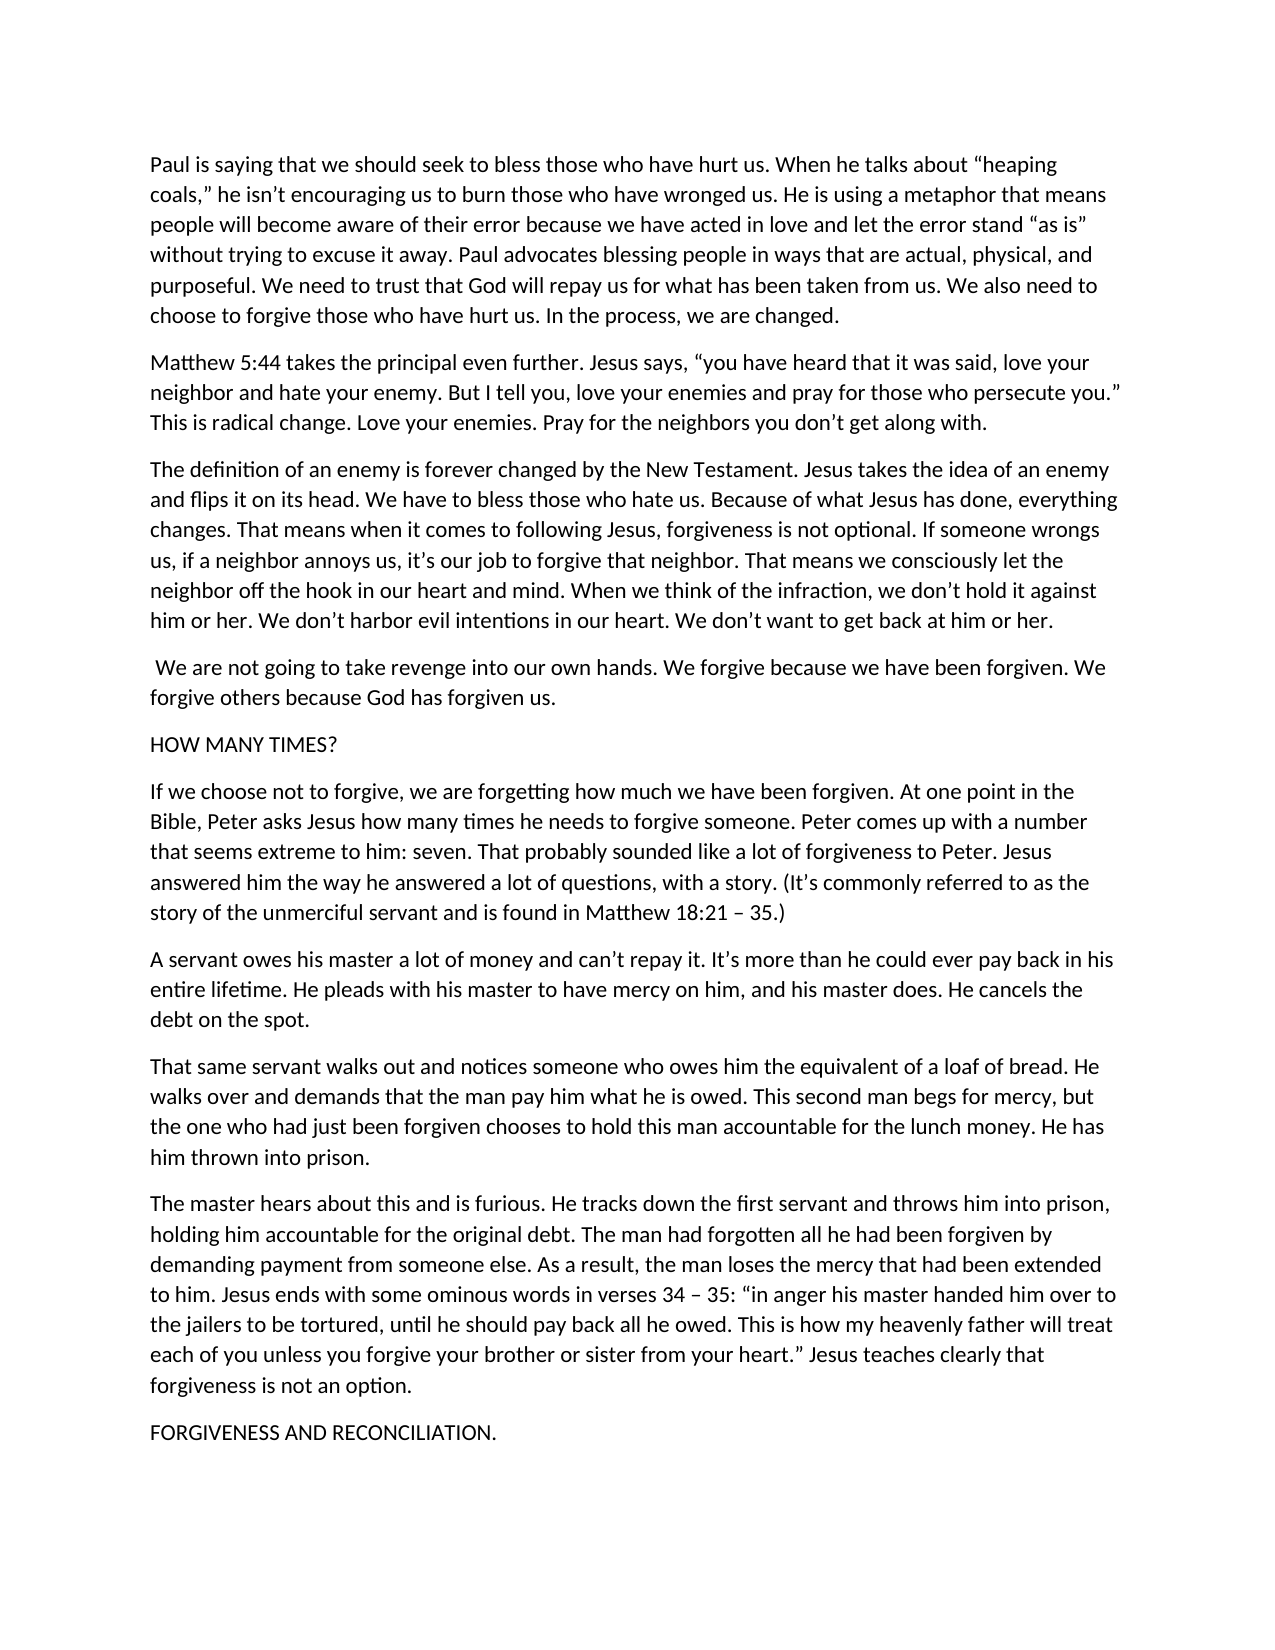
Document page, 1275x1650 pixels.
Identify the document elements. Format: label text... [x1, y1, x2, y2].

text Paul is saying that we should seek to bless those who have hurt us. When he talks about “heaping coals,” he isn’t encouraging us to burn those who have wronged us. He is using a metaphor that means people will become aware of their error because we have acted in love and let the error stand “as is” without trying to excuse it away. Paul advocates blessing people in ways that are actual, physical, and purposeful. We need to trust that God will repay us for what has been taken from us. We also need to choose to forgive those who have hurt us. In the process, we are changed. [150, 150, 1125, 329]
text That same servant walks out and notices someone who owes him the equivalent of a loaf of bread. He walks over and demands that the man pay him what he is owed. This second man begs for mercy, but the one who had just been forgiven chooses to hold this man accountable for the lunch money. He has him thrown into prison. [150, 1052, 1125, 1171]
text If we choose not to forgive, we are forgetting how much we have been forgiven. At one point in the Bible, Peter asks Jesus how many times he needs to forgive someone. Peter comes up with a number that seems extreme to him: seven. That probably sounded like a lot of forgiveness to Peter. Jesus answered him the way he answered a lot of questions, with a story. (It’s commonly referred to as the story of the unmerciful servant and is found in Matthew 18:21 – 35.) [150, 777, 1125, 926]
text HOW MANY TIMES? [150, 730, 1125, 758]
text The definition of an enemy is forever changed by the New Testament. Jesus takes the idea of an enemy and flips it on its head. We have to bless those who hate us. Because of what Jesus has done, everything changes. That means when it comes to following Jesus, forgiveness is not optional. If someone wrongs us, if a neighbor annoys us, it’s our job to forgive that neighbor. That means we consciously let the neighbor off the hook in our heart and mind. When we think of the infraction, we don’t hold it against him or her. We don’t harbor evil intentions in our heart. We don’t want to get back at him or her. [150, 455, 1125, 634]
text The master hears about this and is furious. He tracks down the first servant and throws him into prison, holding him accountable for the original debt. The man had forgotten all he had been forgiven by demanding payment from someone else. As a result, the man loses the mercy that had been extended to him. Jesus ends with some ominous words in verses 34 – 35: “in anger his master handed him over to the jailers to be tortured, until he should pay back all he owed. This is how my heavenly father will treat each of you unless you forgive your brother or sister from your heart.” Jesus teaches clearly that forgiveness is not an option. [150, 1189, 1125, 1399]
text A servant owes his master a lot of money and can’t repay it. It’s more than he could ever pay back in his entire lifetime. He pleads with his master to have mercy on him, and his master does. He cancels the debt on the spot. [150, 945, 1125, 1033]
text FORGIVENESS AND RECONCILIATION. [150, 1418, 1125, 1446]
text Matthew 5:44 takes the principal even further. Jesus says, “you have heard that it was said, love your neighbor and hate your enemy. But I tell you, love your enemies and pray for those who persecute you.” This is radical change. Love your enemies. Pray for the neighbors you don’t get along with. [150, 348, 1125, 436]
text We are not going to take revenge into our own hands. We forgive because we have been forgiven. We forgive others because God has forgiven us. [150, 653, 1125, 711]
